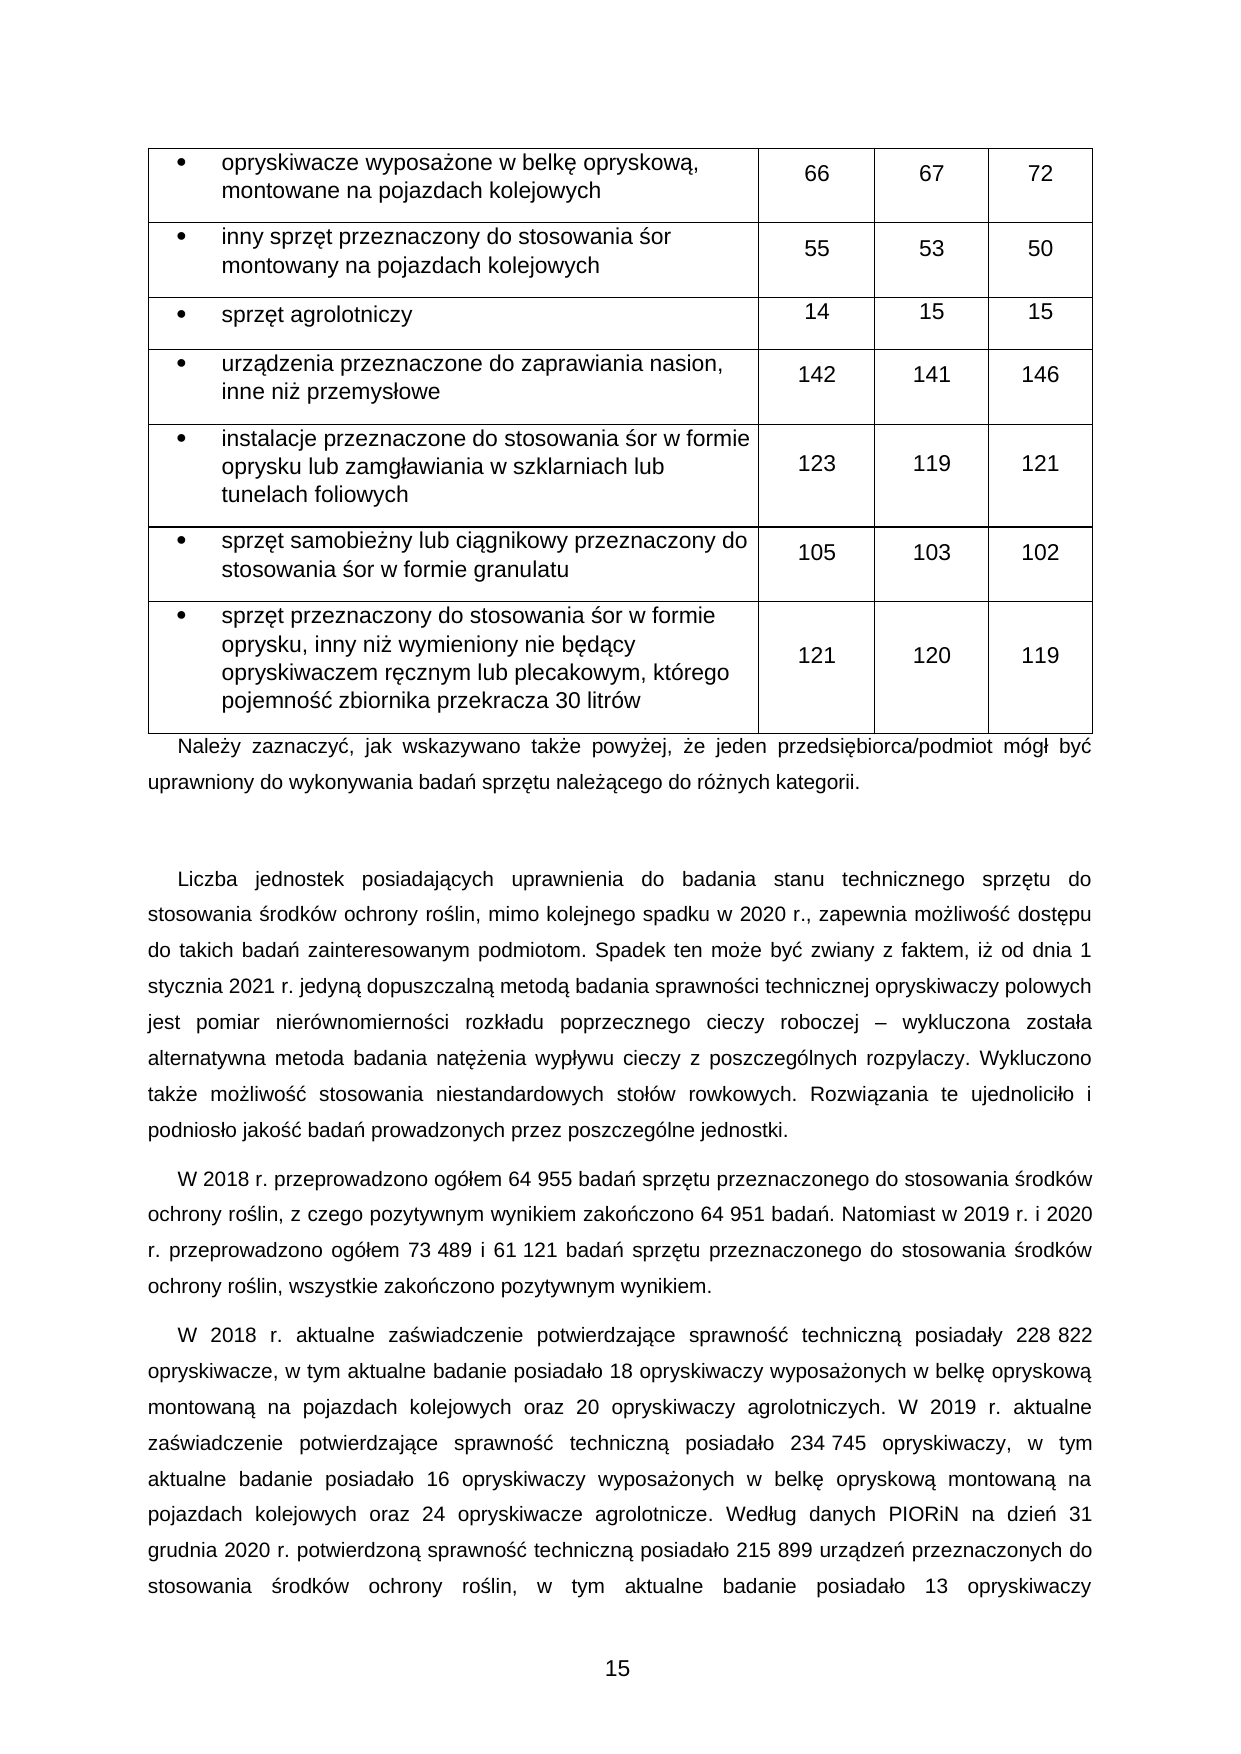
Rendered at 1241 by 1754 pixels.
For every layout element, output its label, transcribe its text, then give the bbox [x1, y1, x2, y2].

table_cell 14 [759, 298, 874, 349]
table_cell 121 [759, 602, 874, 732]
table_cell 105 [759, 528, 874, 601]
table_cell 120 [875, 602, 988, 732]
table_cell 102 [989, 528, 1092, 601]
table_cell urządzenia przeznaczone do zaprawiania nasion, inne niż przemysłowe [149, 350, 758, 423]
table_cell 119 [989, 602, 1092, 732]
table_cell 53 [875, 223, 988, 297]
table_cell 67 [875, 149, 988, 222]
table_cell 146 [989, 350, 1092, 423]
table_cell inny sprzęt przeznaczony do stosowania śor montowany na pojazdach kolejowych [149, 223, 758, 297]
table_cell 123 [759, 425, 874, 526]
table_cell 15 [875, 298, 988, 349]
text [148, 1323, 1093, 1598]
table_cell opryskiwacze wyposażone w belkę opryskową, montowane na pojazdach kolejowych [149, 149, 758, 222]
text W 2018 r. przeprowadzono ogółem 64 955 badań sprzętu przeznaczonego do stosowania środków ochrony roślin, z czego pozytywnym wynikiem zakończono 64 951 badań. Natomiast w 2019 r. i 2020 r. przeprowadzono ogółem 73 489 i 61 121 badań sprzętu przeznaczonego do stosowania środków ochrony roślin, wszystkie zakończono pozytywnym wynikiem. [148, 1166, 1093, 1298]
table_cell 119 [875, 425, 988, 526]
table_cell instalacje przeznaczone do stosowania śor w formie oprysku lub zamgławiania w szklarniach lub tunelach foliowych [149, 425, 758, 526]
table_cell 141 [875, 350, 988, 423]
table_cell 72 [989, 149, 1092, 222]
table_cell 103 [875, 528, 988, 601]
table_cell 66 [759, 149, 874, 222]
text Liczba jednostek posiadających uprawnienia do badania stanu technicznego sprzętu do stosowania środków ochrony roślin, mimo kolejnego spadku w 2020 r., zapewnia możliwość dostępu do takich badań zainteresowanym podmiotom. Spadek ten może być zwiany z faktem, iż od dnia 1 stycznia 2021 r. jedyną dopuszczalną metodą badania sprawności technicznej opryskiwaczy polowych jest pomiar nierównomierności rozkładu poprzecznego cieczy roboczej – wykluczona została alternatywna metoda badania natężenia wypływu cieczy z poszczególnych rozpylaczy. Wykluczono także możliwość stosowania niestandardowych stołów rowkowych. Rozwiązania te ujednoliciło i podniosło jakość badań prowadzonych przez poszczególne jednostki. [148, 866, 1093, 1142]
text Należy zaznaczyć, jak wskazywano także powyżej, że jeden przedsiębiorca/podmiot mógł być uprawniony do wykonywania badań sprzętu należącego do różnych kategorii. [148, 734, 1093, 793]
table_cell sprzęt przeznaczony do stosowania śor w formie oprysku, inny niż wymieniony nie będący opryskiwaczem ręcznym lub plecakowym, którego pojemność zbiornika przekracza 30 litrów [149, 602, 758, 732]
table_cell 121 [989, 425, 1092, 526]
table_cell sprzęt samobieżny lub ciągnikowy przeznaczony do stosowania śor w formie granulatu [149, 528, 758, 601]
table_cell 55 [759, 223, 874, 297]
table_cell 15 [989, 298, 1092, 349]
table_cell 142 [759, 350, 874, 423]
table_cell sprzęt agrolotniczy [149, 298, 758, 349]
table_cell 50 [989, 223, 1092, 297]
